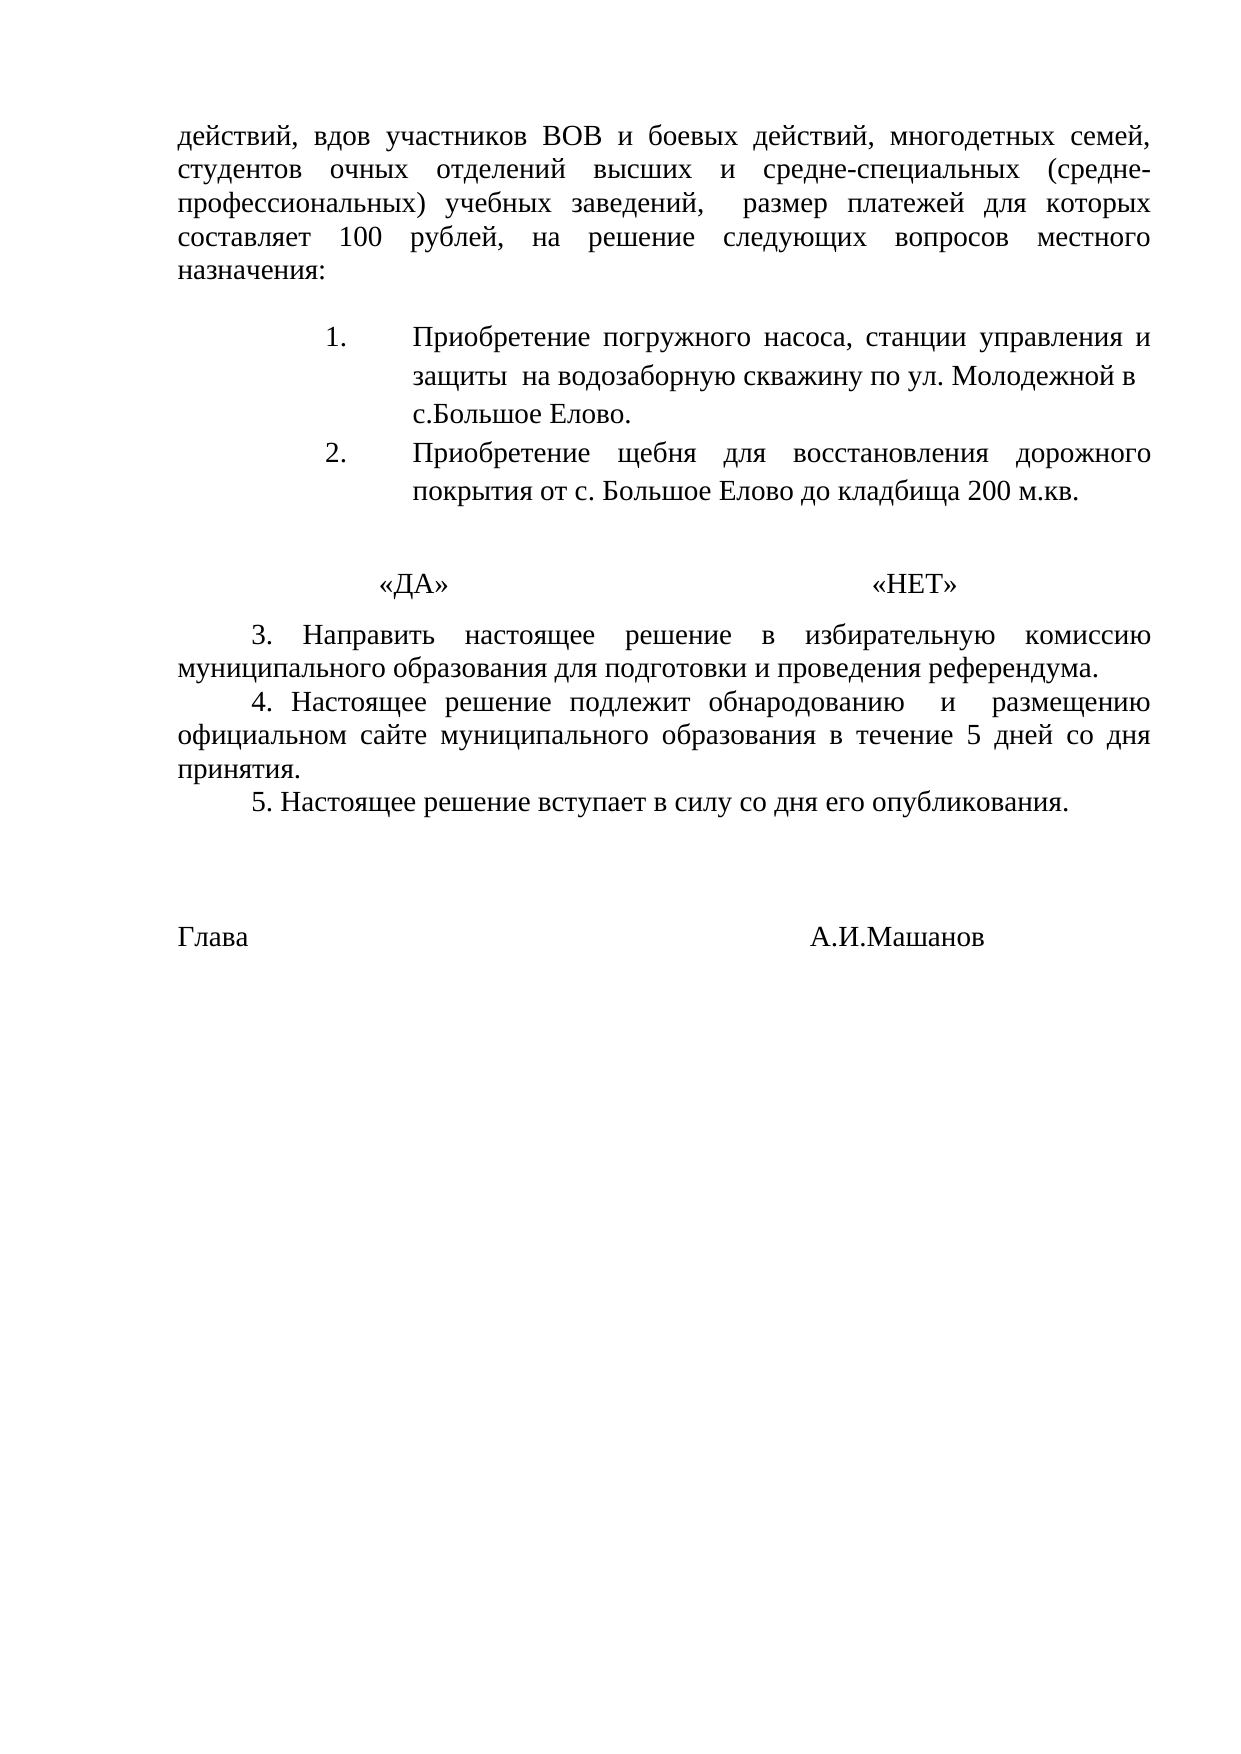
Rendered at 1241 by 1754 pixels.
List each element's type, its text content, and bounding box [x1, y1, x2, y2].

text 3. Направить настоящее решение в избирательную комиссию муниципального образования для подготовки и проведения референдума. [177, 617, 1152, 684]
text 5. Настоящее решение вступает в силу со дня его опубликования. [177, 784, 1152, 818]
list с.Большое Елово. [412, 396, 1152, 430]
text «ДА» «НЕТ» [177, 566, 1152, 600]
list Приобретение щебня для восстановления дорожного покрытия от с. Большое Елово до кладбища 200 м.кв. [325, 435, 1152, 507]
text Глава А.И.Машанов [177, 919, 1152, 952]
list Приобретение погружного насоса, станции управления и защиты на водозаборную скважину по ул. Молодежной в [325, 319, 1152, 391]
text 4. Настоящее решение подлежит обнародованию и размещению официальном сайте муниципального образования в течение 5 дней со дня принятия. [177, 684, 1152, 784]
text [177, 118, 1152, 286]
